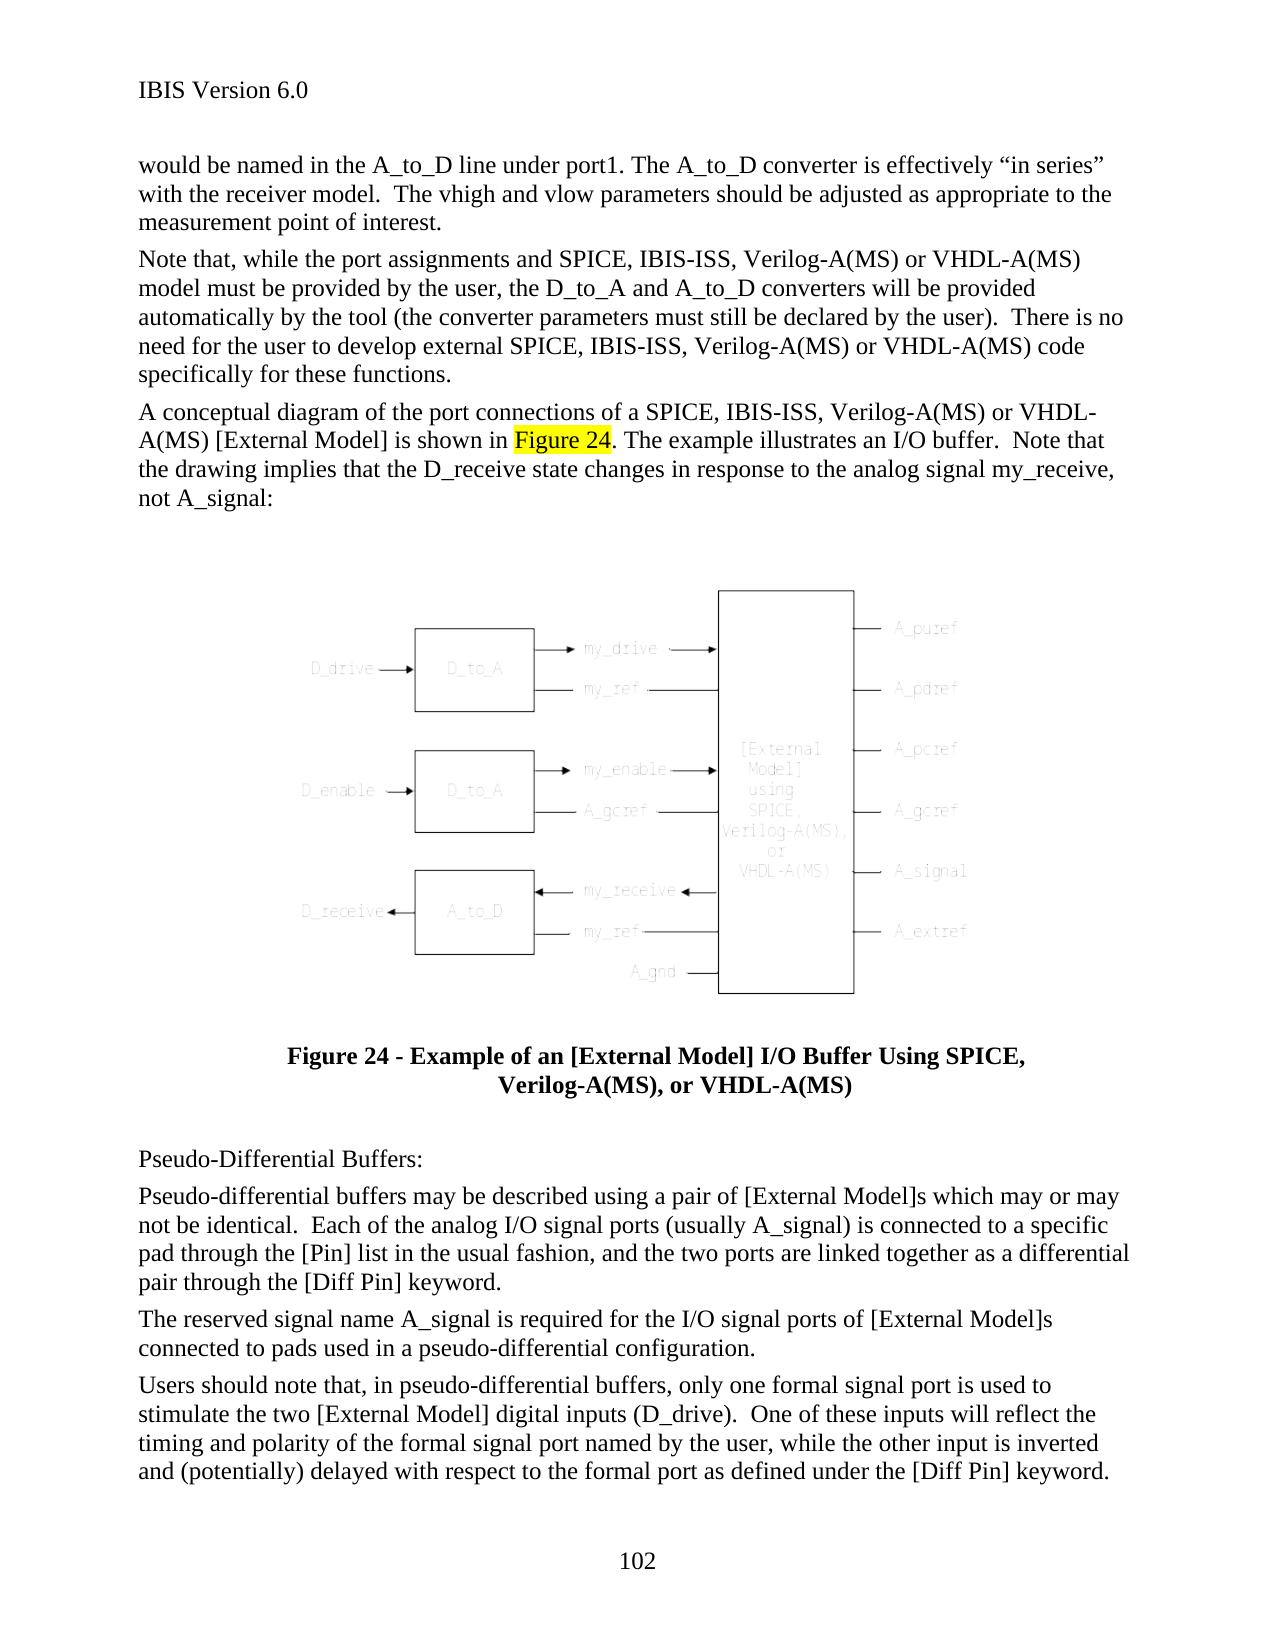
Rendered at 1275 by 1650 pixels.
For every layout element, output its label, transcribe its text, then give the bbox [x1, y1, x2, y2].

text Note that, while the port assignments and SPICE, IBIS-ISS, Verilog-A(MS) or VHDL-A(MS) model must be provided by the user, the D_to_A and A_to_D converters will be provided automatically by the tool (the converter parameters must still be declared by the user). There is no need for the user to develop external SPICE, IBIS-ISS, Verilog-A(MS) or VHDL-A(MS) code specifically for these functions. [138, 244, 1137, 388]
text The reserved signal name A_signal is required for the I/O signal ports of [External Model]s connected to pads used in a pseudo-differential configuration. [138, 1304, 1137, 1362]
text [138, 150, 1137, 236]
text Pseudo-Differential Buffers: [138, 1144, 1137, 1173]
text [138, 1370, 1137, 1485]
text A conceptual diagram of the port connections of a SPICE, IBIS-ISS, Verilog-A(MS) or VHDL-A(MS) [External Model] is shown in Figure 24. The example illustrates an I/O buffer. Note that the drawing implies that the D_receive state changes in response to the analog signal my_receive, not A_signal: [138, 397, 1137, 512]
text Pseudo-differential buffers may be described using a pair of [External Model]s which may or may not be identical. Each of the analog I/O signal ports (usually A_signal) is connected to a specific pad through the [Pin] list in the usual fashion, and the two ports are linked together as a differential pair through the [Diff Pin] keyword. [138, 1181, 1137, 1296]
text - Example of an [External Model] I/O Buffer Using SPICE, Verilog-A(MS), or VHDL-A(MS) [176, 1041, 1137, 1098]
